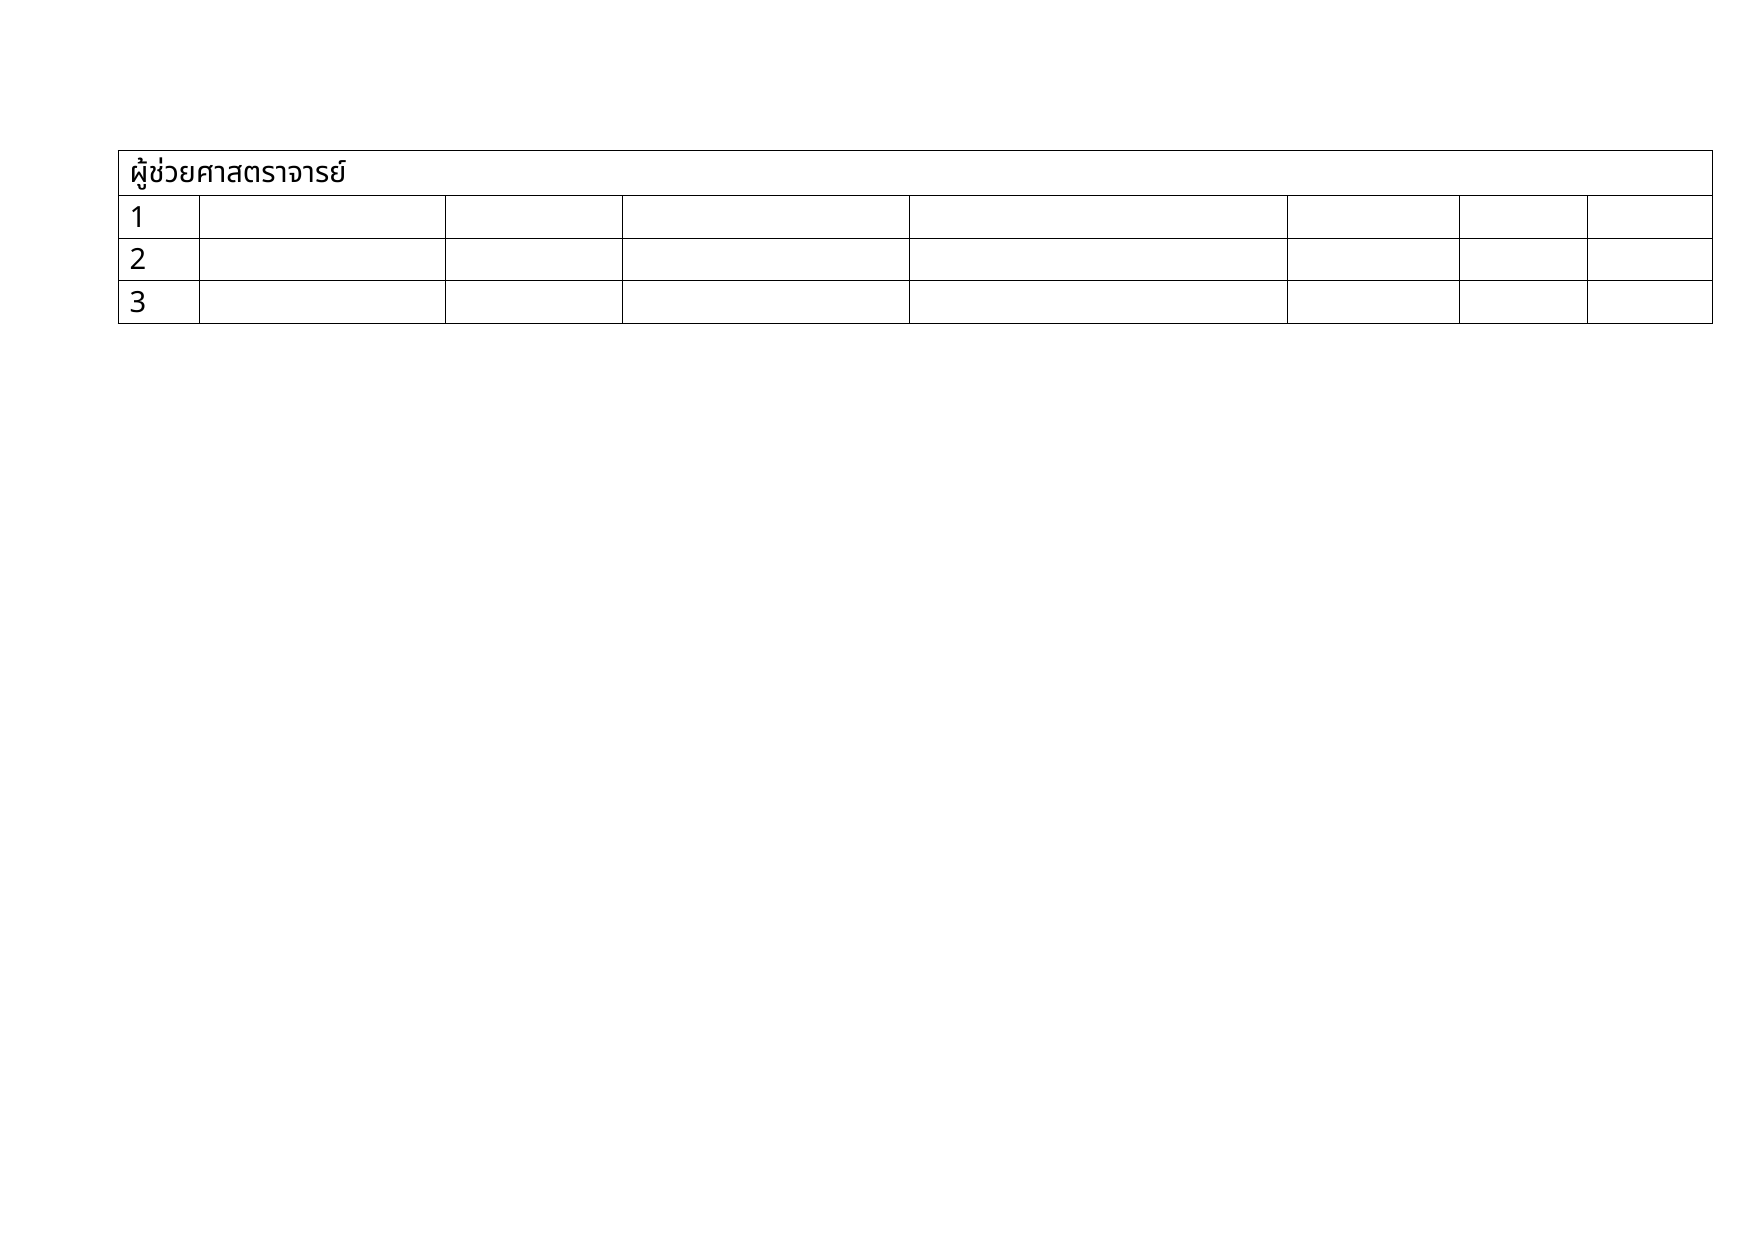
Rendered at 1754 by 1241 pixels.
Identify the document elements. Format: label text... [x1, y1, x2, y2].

table_cell [446, 196, 622, 238]
table_cell [1288, 196, 1459, 238]
table_cell [1588, 239, 1712, 280]
table_cell [623, 239, 909, 280]
table_cell [1288, 281, 1459, 323]
table_cell [200, 239, 445, 280]
table_cell 3 [119, 281, 199, 323]
table_cell [200, 281, 445, 323]
table_cell 1 [119, 196, 199, 238]
table_cell [1588, 281, 1712, 323]
table_cell [1588, 196, 1712, 238]
table_cell [1460, 239, 1587, 280]
table_cell [910, 281, 1287, 323]
table_cell 2 [119, 239, 199, 280]
table_cell [623, 196, 909, 238]
table_cell [623, 281, 909, 323]
table_cell [910, 196, 1287, 238]
table_cell [910, 239, 1287, 280]
table_cell [1460, 196, 1587, 238]
table_cell [200, 196, 445, 238]
table_cell [446, 281, 622, 323]
table_cell ผู้ช่วยศาสตราจารย์ [119, 151, 1712, 195]
table_cell [1460, 281, 1587, 323]
table_cell [1288, 239, 1459, 280]
table_cell [446, 239, 622, 280]
